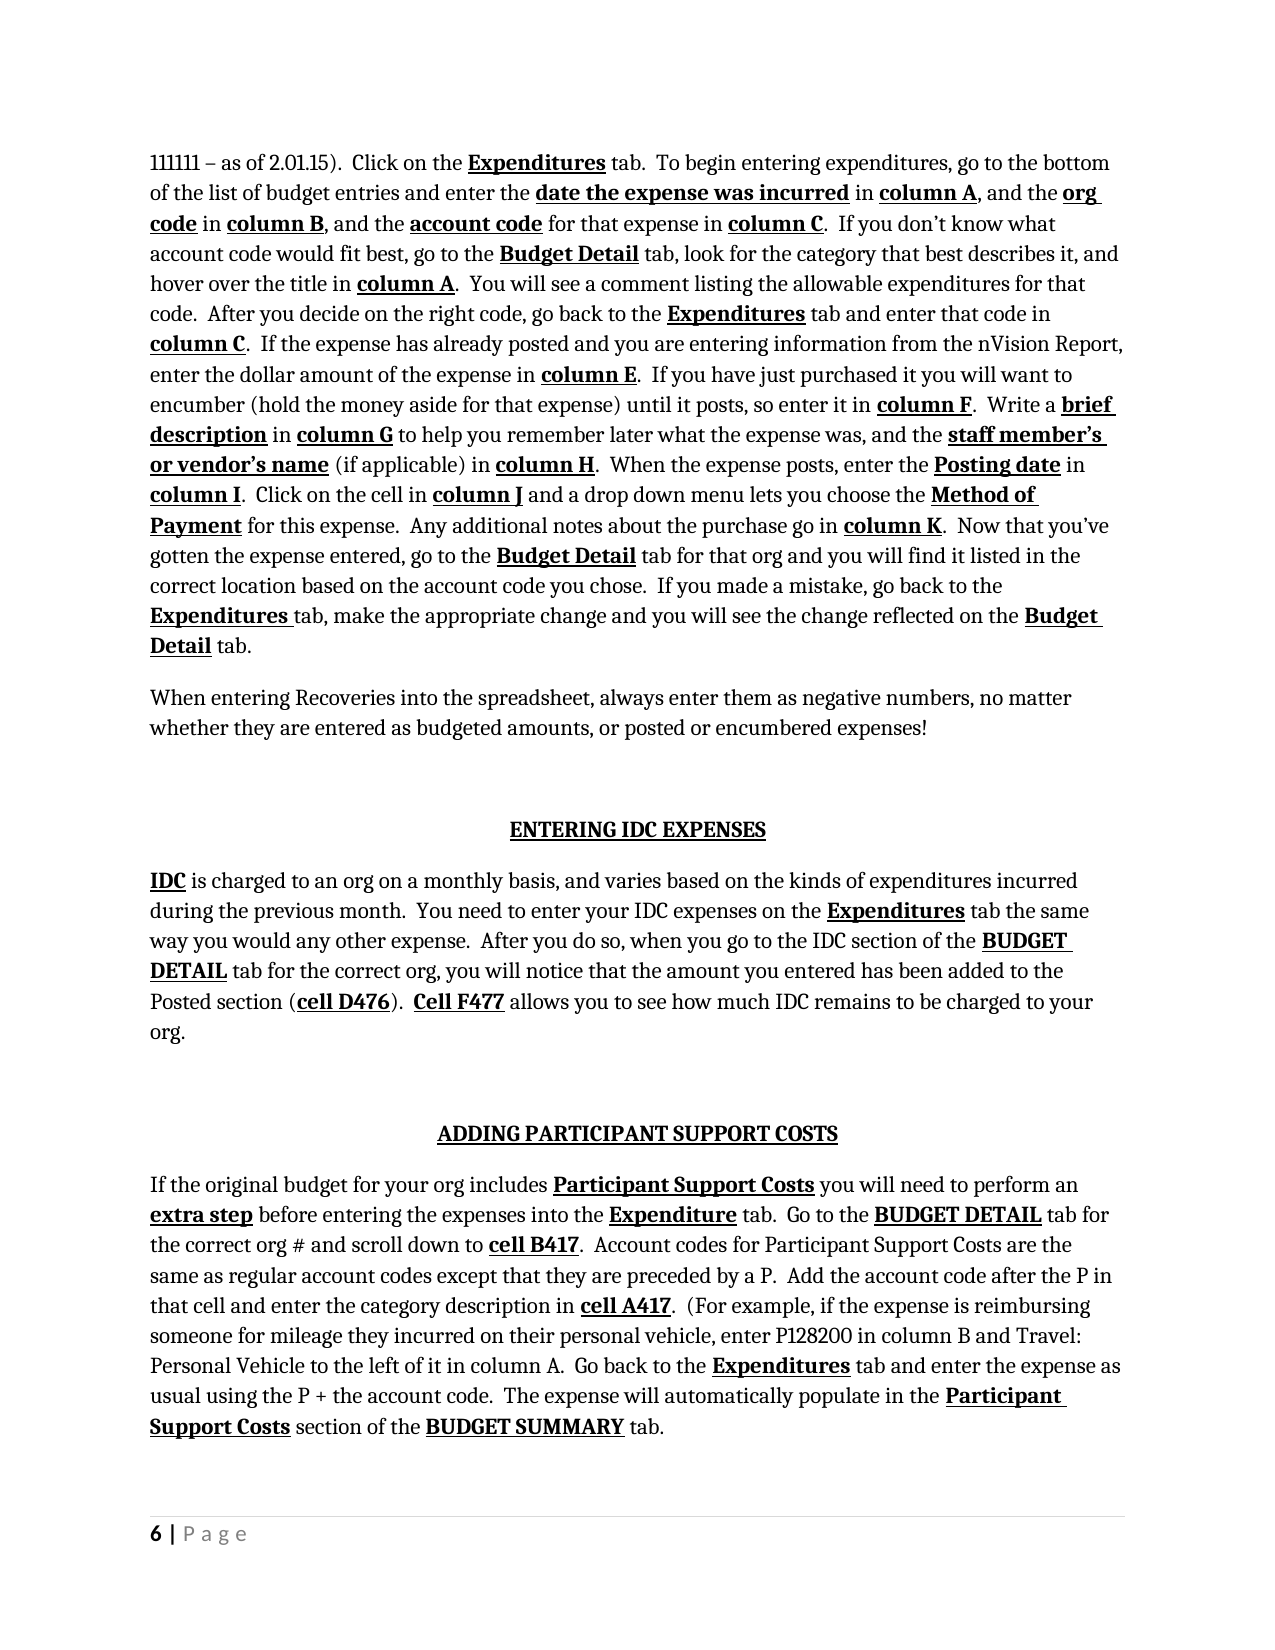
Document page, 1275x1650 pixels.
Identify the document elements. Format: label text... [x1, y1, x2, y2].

text If the original budget for your org includes Participant Support Costs you will need to perform an extra step before entering the expenses into the Expenditure tab. Go to the BUDGET DETAIL tab for the correct org # and scroll down to cell B417. Account codes for Participant Support Costs are the same as regular account codes except that they are preceded by a P. Add the account code after the P in that cell and enter the category description in cell A417. (For example, if the expense is reimbursing someone for mileage they incurred on their personal vehicle, enter P128200 in column B and Travel: Personal Vehicle to the left of it in column A. Go back to the Expenditures tab and enter the expense as usual using the P + the account code. The expense will automatically populate in the Participant Support Costs section of the BUDGET SUMMARY tab. [150, 1172, 1125, 1440]
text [150, 150, 1125, 660]
text ENTERING IDC EXPENSES [150, 817, 1125, 843]
text When entering Recoveries into the spreadsheet, always enter them as negative numbers, no matter whether they are entered as budgeted amounts, or posted or encumbered expenses! [150, 684, 1125, 741]
text IDC is charged to an org on a monthly basis, and varies based on the kinds of expenditures incurred during the previous month. You need to enter your IDC expenses on the Expenditures tab the same way you would any other expense. After you do so, when you go to the IDC section of the BUDGET DETAIL tab for the correct org, you will notice that the amount you entered has been added to the Posted section (cell D476). Cell F477 allows you to see how much IDC remains to be charged to your org. [150, 868, 1125, 1045]
text ADDING PARTICIPANT SUPPORT COSTS [150, 1121, 1125, 1147]
